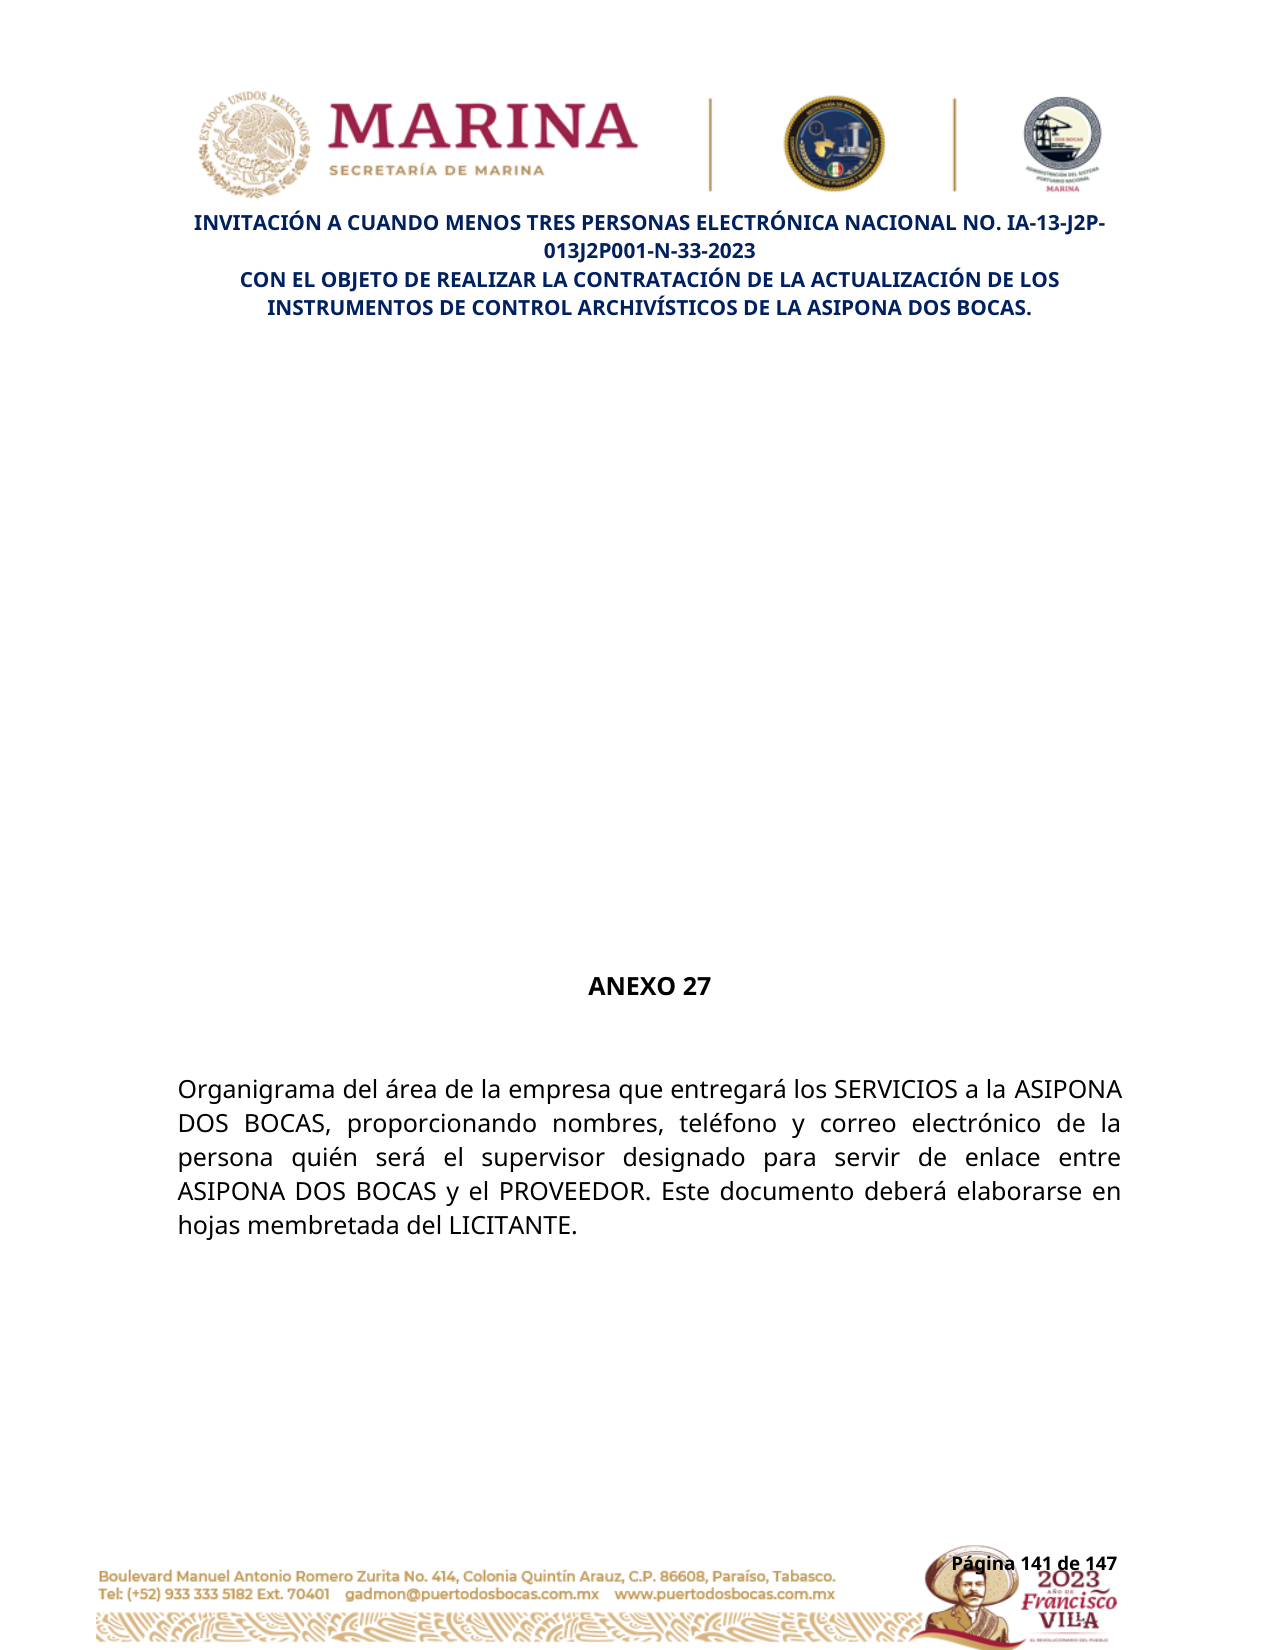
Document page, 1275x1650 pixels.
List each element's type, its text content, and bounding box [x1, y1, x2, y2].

text Organigrama del área de la empresa que entregará los SERVICIOS a la ASIPONA DOS BOCAS, proporcionando nombres, teléfono y correo electrónico de la persona quién será el supervisor designado para servir de enlace entre ASIPONA DOS BOCAS y el PROVEEDOR. Este documento deberá elaborarse en hojas membretada del LICITANTE. [177, 1071, 1122, 1242]
text ANEXO 27 [177, 969, 1122, 1003]
picture [189, 73, 1110, 209]
picture [88, 1544, 1124, 1650]
